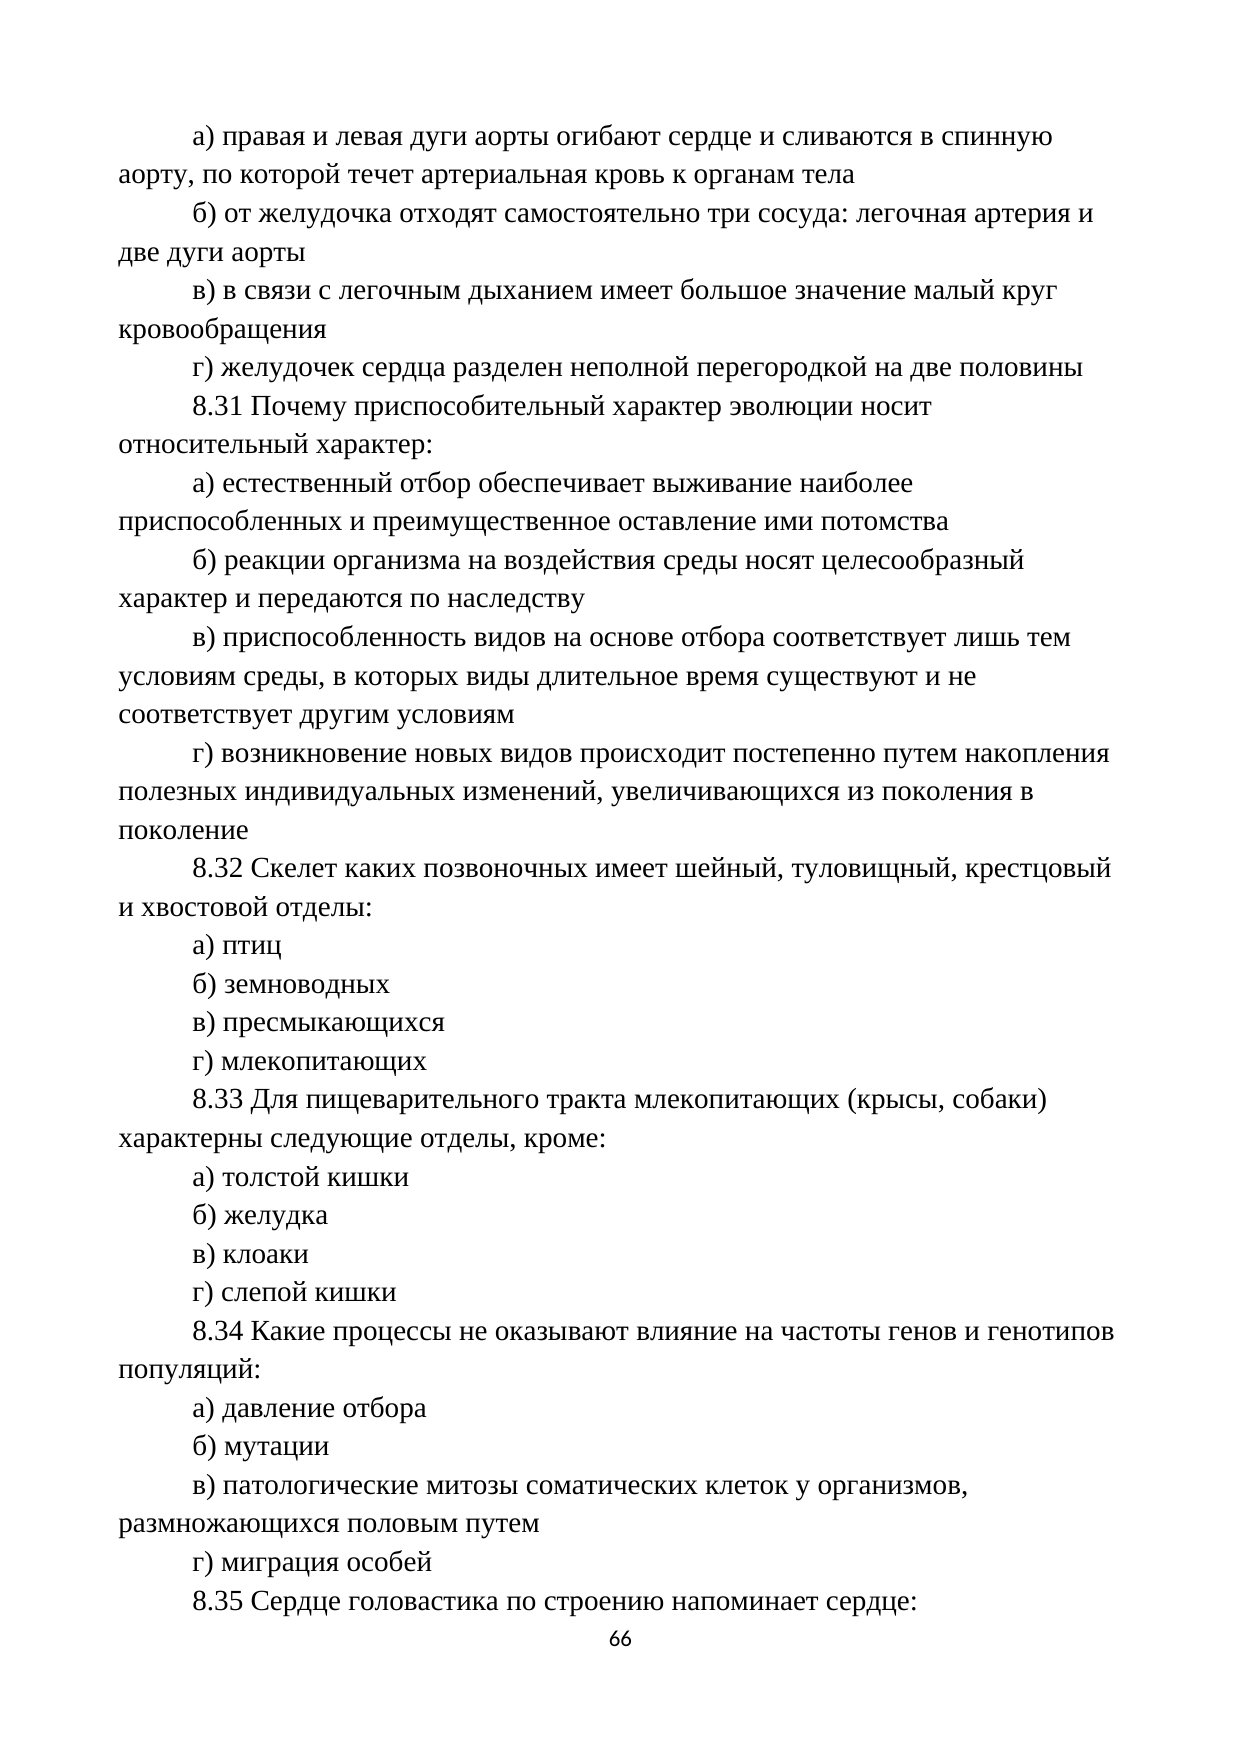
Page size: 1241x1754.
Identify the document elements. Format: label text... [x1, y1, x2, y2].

text а) правая и левая дуги аорты огибают сердце и сливаются в спинную аорту, по которой течет артериальная кровь к органам тела [118, 118, 1122, 190]
text а) птиц [118, 927, 1122, 961]
text б) желудка [118, 1197, 1122, 1231]
text в) приспособленность видов на основе отбора соответствует лишь тем условиям среды, в которых виды длительное время существуют и не соответствует другим условиям [118, 619, 1122, 730]
text б) от желудочка отходят самостоятельно три сосуда: легочная артерия и две дуги аорты [118, 195, 1122, 267]
text в) пресмыкающихся [118, 1004, 1122, 1038]
text г) слепой кишки [118, 1274, 1122, 1308]
text в) патологические митозы соматических клеток у организмов, размножающихся половым путем [118, 1467, 1122, 1539]
text 8.32 Скелет каких позвоночных имеет шейный, туловищный, крестцовый и хвостовой отделы: [118, 850, 1122, 922]
text в) в связи с легочным дыханием имеет большое значение малый круг кровообращения [118, 272, 1122, 344]
text 8.33 Для пищеварительного тракта млекопитающих (крысы, собаки) характерны следующие отделы, кроме: [118, 1082, 1122, 1154]
text б) мутации [118, 1428, 1122, 1462]
text г) миграция особей [118, 1544, 1122, 1578]
text б) реакции организма на воздействия среды носят целесообразный характер и передаются по наследству [118, 542, 1122, 614]
text а) толстой кишки [118, 1159, 1122, 1192]
text в) клоаки [118, 1236, 1122, 1269]
text а) давление отбора [118, 1390, 1122, 1423]
text 8.34 Какие процессы не оказывают влияние на частоты генов и генотипов популяций: [118, 1313, 1122, 1385]
text г) млекопитающих [118, 1043, 1122, 1077]
text а) естественный отбор обеспечивает выживание наиболее приспособленных и преимущественное оставление ими потомства [118, 465, 1122, 537]
text г) возникновение новых видов происходит постепенно путем накопления полезных индивидуальных изменений, увеличивающихся из поколения в поколение [118, 735, 1122, 845]
text 8.35 Сердце головастика по строению напоминает сердце: [118, 1583, 1122, 1616]
text б) земноводных [118, 966, 1122, 999]
text г) желудочек сердца разделен неполной перегородкой на две половины [118, 349, 1122, 383]
text 8.31 Почему приспособительный характер эволюции носит относительный характер: [118, 388, 1122, 460]
